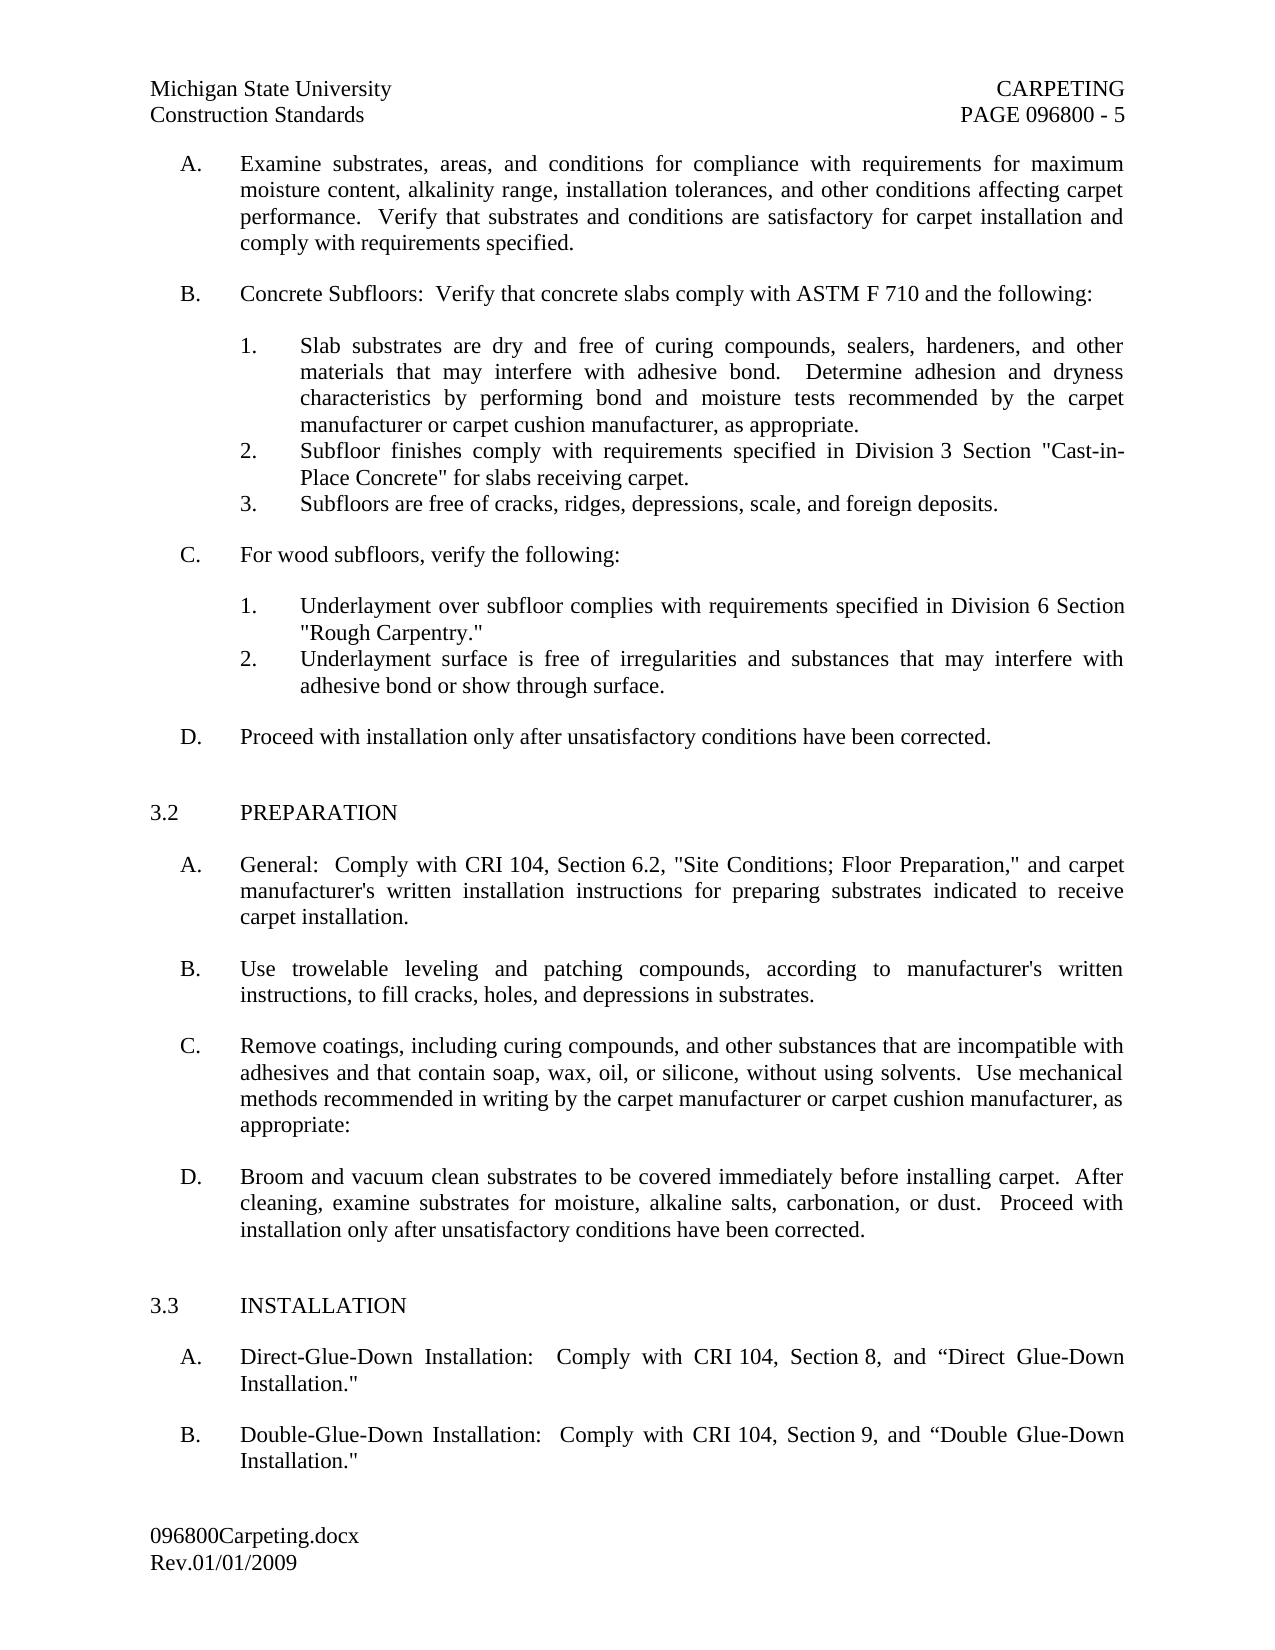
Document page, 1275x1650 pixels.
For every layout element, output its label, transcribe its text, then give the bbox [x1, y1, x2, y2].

text INSTALLATION [150, 1292, 1125, 1318]
text Subfloor finishes comply with requirements specified in Division 3 Section "Cast-in-Place Concrete" for slabs receiving carpet. [240, 437, 1125, 490]
text Proceed with installation only after unsatisfactory conditions have been corrected. [180, 723, 1125, 749]
text For wood subfloors, verify the following: [180, 541, 1125, 568]
text Double-Glue-Down Installation: Comply with CRI 104, Section 9, and “Double Glue-Down Installation." [180, 1421, 1125, 1474]
text Broom and vacuum clean substrates to be covered immediately before installing carpet. After cleaning, examine substrates for moisture, alkaline salts, carbonation, or dust. Proceed with installation only after unsatisfactory conditions have been corrected. [180, 1163, 1125, 1242]
text Underlayment surface is free of irregularities and substances that may interfere with adhesive bond or show through surface. [240, 645, 1125, 698]
text Concrete Subfloors: Verify that concrete slabs comply with ASTM F 710 and the following: [180, 280, 1125, 307]
text Remove coatings, including curing compounds, and other substances that are incompatible with adhesives and that contain soap, wax, oil, or silicone, without using solvents. Use mechanical methods recommended in writing by the carpet manufacturer or carpet cushion manufacturer, as appropriate: [180, 1032, 1125, 1138]
text Examine substrates, areas, and conditions for compliance with requirements for maximum moisture content, alkalinity range, installation tolerances, and other conditions affecting carpet performance. Verify that substrates and conditions are satisfactory for carpet installation and comply with requirements specified. [180, 150, 1125, 255]
text General: Comply with CRI 104, Section 6.2, "Site Conditions; Floor Preparation," and carpet manufacturer's written installation instructions for preparing substrates indicated to receive carpet installation. [180, 851, 1125, 930]
text Underlayment over subfloor complies with requirements specified in Division 6 Section "Rough Carpentry." [240, 593, 1125, 645]
text Use trowelable leveling and patching compounds, according to manufacturer's written instructions, to fill cracks, holes, and depressions in substrates. [180, 955, 1125, 1007]
text Slab substrates are dry and free of curing compounds, sealers, hardeners, and other materials that may interfere with adhesive bond. Determine adhesion and dryness characteristics by performing bond and moisture tests recommended by the carpet manufacturer or carpet cushion manufacturer, as appropriate. [240, 332, 1125, 437]
text Direct-Glue-Down Installation: Comply with CRI 104, Section 8, and “Direct Glue-Down Installation." [180, 1343, 1125, 1396]
text PREPARATION [150, 799, 1125, 826]
text Subfloors are free of cracks, ridges, depressions, scale, and foreign deposits. [240, 490, 1125, 516]
